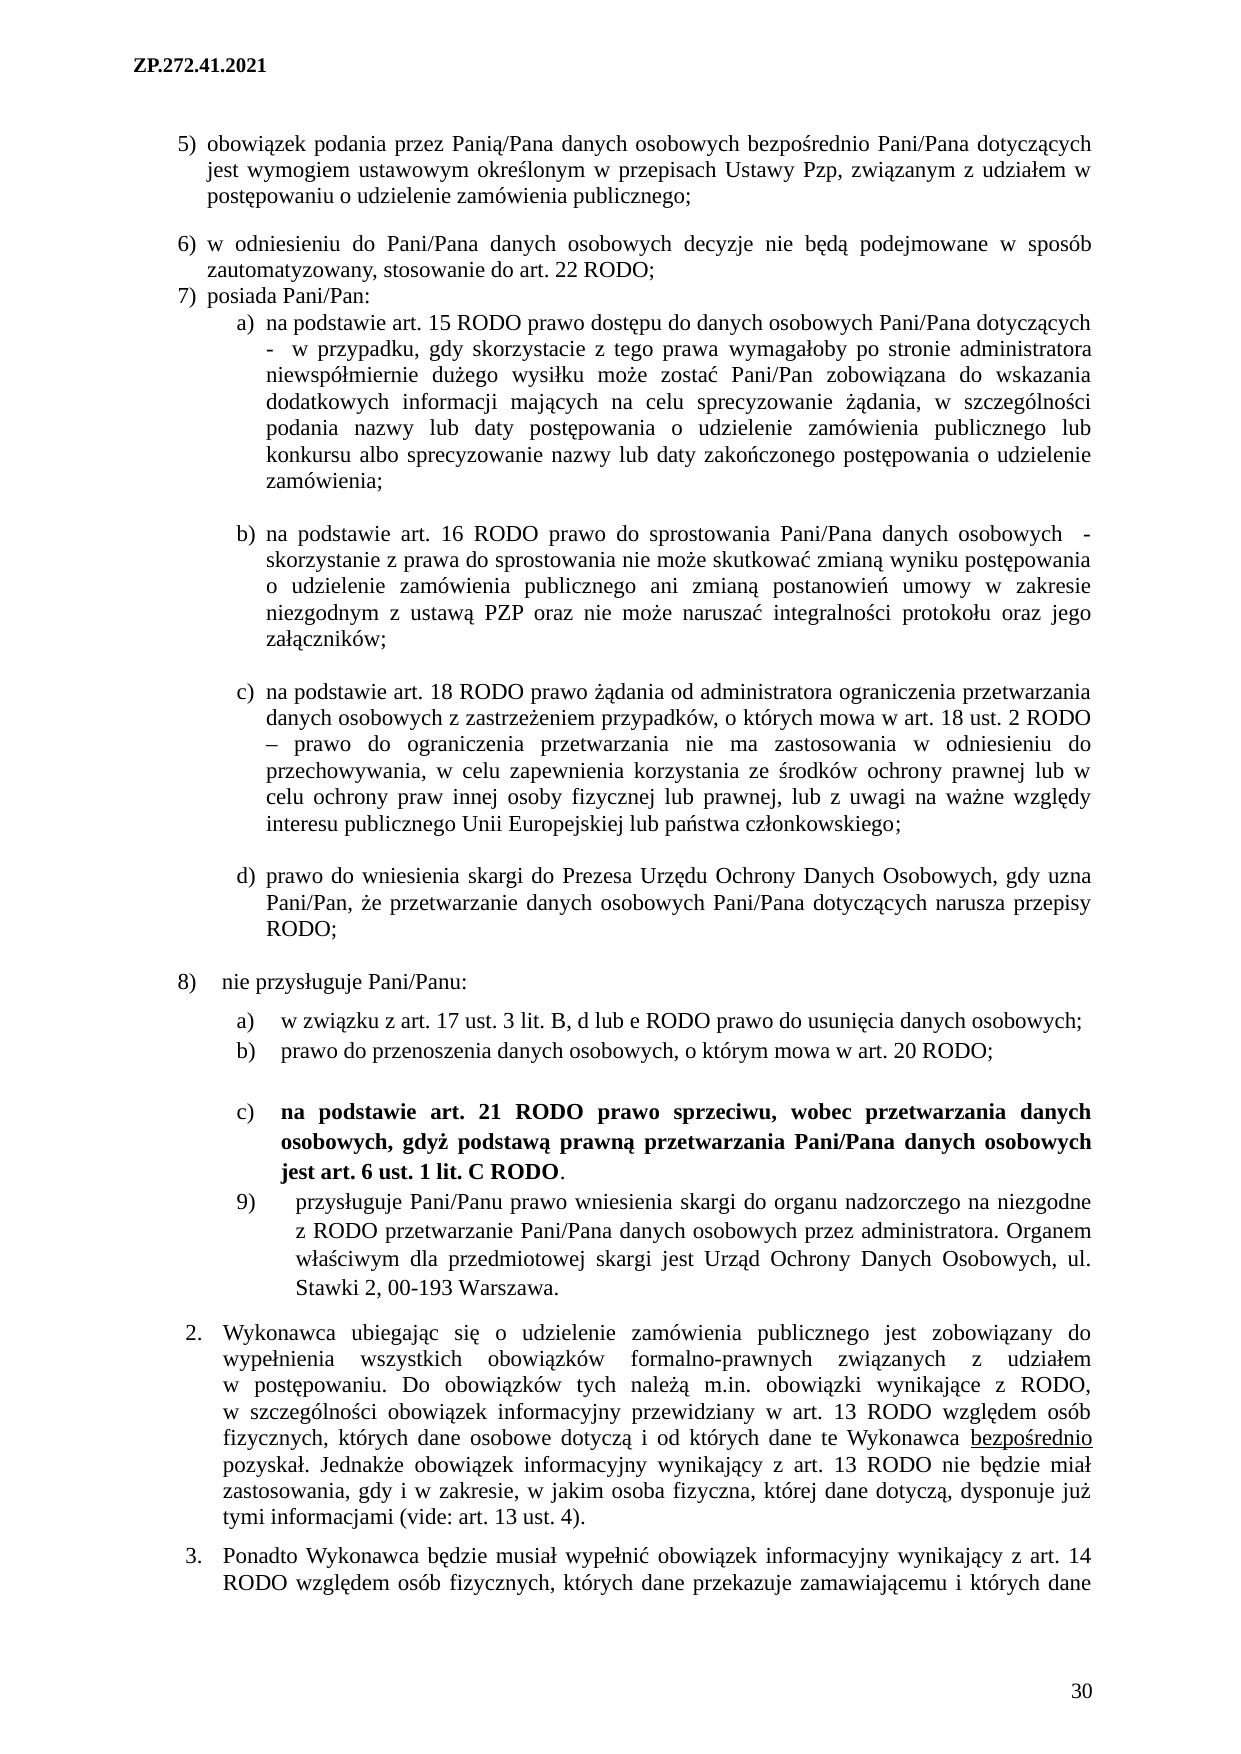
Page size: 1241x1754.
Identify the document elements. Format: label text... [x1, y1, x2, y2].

list przysługuje Pani/Panu prawo wniesienia skargi do organu nadzorczego na niezgodne z RODO przetwarzanie Pani/Pana danych osobowych przez administratora. Organem właściwym dla przedmiotowej skargi jest Urząd Ochrony Danych Osobowych, ul. Stawki 2, 00-193 Warszawa. [236, 1188, 1092, 1300]
list na podstawie art. 18 RODO prawo żądania od administratora ograniczenia przetwarzania danych osobowych z zastrzeżeniem przypadków, o których mowa w art. 18 ust. 2 RODO – prawo do ograniczenia przetwarzania nie ma zastosowania w odniesieniu do przechowywania, w celu zapewnienia korzystania ze środków ochrony prawnej lub w celu ochrony praw innej osoby fizycznej lub prawnej, lub z uwagi na ważne względy interesu publicznego Unii Europejskiej lub państwa członkowskiego; [236, 678, 1092, 836]
list obowiązek podania przez Panią/Pana danych osobowych bezpośrednio Pani/Pana dotyczących jest wymogiem ustawowym określonym w przepisach Ustawy Pzp, związanym z udziałem w postępowaniu o udzielenie zamówienia publicznego; [177, 130, 1092, 209]
list na podstawie art. 16 RODO prawo do sprostowania Pani/Pana danych osobowych - skorzystanie z prawa do sprostowania nie może skutkować zmianą wyniku postępowania o udzielenie zamówienia publicznego ani zmianą postanowień umowy w zakresie niezgodnym z ustawą PZP oraz nie może naruszać integralności protokołu oraz jego załączników; [236, 520, 1092, 651]
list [185, 1542, 1092, 1595]
list prawo do przenoszenia danych osobowych, o którym mowa w art. 20 RODO; [236, 1037, 1092, 1064]
list w związku z art. 17 ust. 3 lit. B, d lub e RODO prawo do usunięcia danych osobowych; [236, 1007, 1092, 1033]
list na podstawie art. 21 RODO prawo sprzeciwu, wobec przetwarzania danych osobowych, gdyż podstawą prawną przetwarzania Pani/Pana danych osobowych jest art. 6 ust. 1 lit. C RODO. [236, 1098, 1092, 1184]
list nie przysługuje Pani/Panu: [177, 968, 1092, 994]
list prawo do wniesienia skargi do Prezesa Urzędu Ochrony Danych Osobowych, gdy uzna Pani/Pan, że przetwarzanie danych osobowych Pani/Pana dotyczących narusza przepisy RODO; [236, 862, 1092, 941]
list w odniesieniu do Pani/Pana danych osobowych decyzje nie będą podejmowane w sposób zautomatyzowany, stosowanie do art. 22 RODO; [177, 230, 1092, 282]
list posiada Pani/Pan: [177, 282, 1092, 309]
list Wykonawca ubiegając się o udzielenie zamówienia publicznego jest zobowiązany do wypełnienia wszystkich obowiązków formalno-prawnych związanych z udziałem w postępowaniu. Do obowiązków tych należą m.in. obowiązki wynikające z RODO, w szczególności obowiązek informacyjny przewidziany w art. 13 RODO względem osób fizycznych, których dane osobowe dotyczą i od których dane te Wykonawca bezpośrednio pozyskał. Jednakże obowiązek informacyjny wynikający z art. 13 RODO nie będzie miał zastosowania, gdy i w zakresie, w jakim osoba fizyczna, której dane dotyczą, dysponuje już tymi informacjami (vide: art. 13 ust. 4). [185, 1319, 1092, 1530]
list na podstawie art. 15 RODO prawo dostępu do danych osobowych Pani/Pana dotyczących - w przypadku, gdy skorzystacie z tego prawa wymagałoby po stronie administratora niewspółmiernie dużego wysiłku może zostać Pani/Pan zobowiązana do wskazania dodatkowych informacji mających na celu sprecyzowanie żądania, w szczególności podania nazwy lub daty postępowania o udzielenie zamówienia publicznego lub konkursu albo sprecyzowanie nazwy lub daty zakończonego postępowania o udzielenie zamówienia; [236, 309, 1092, 493]
